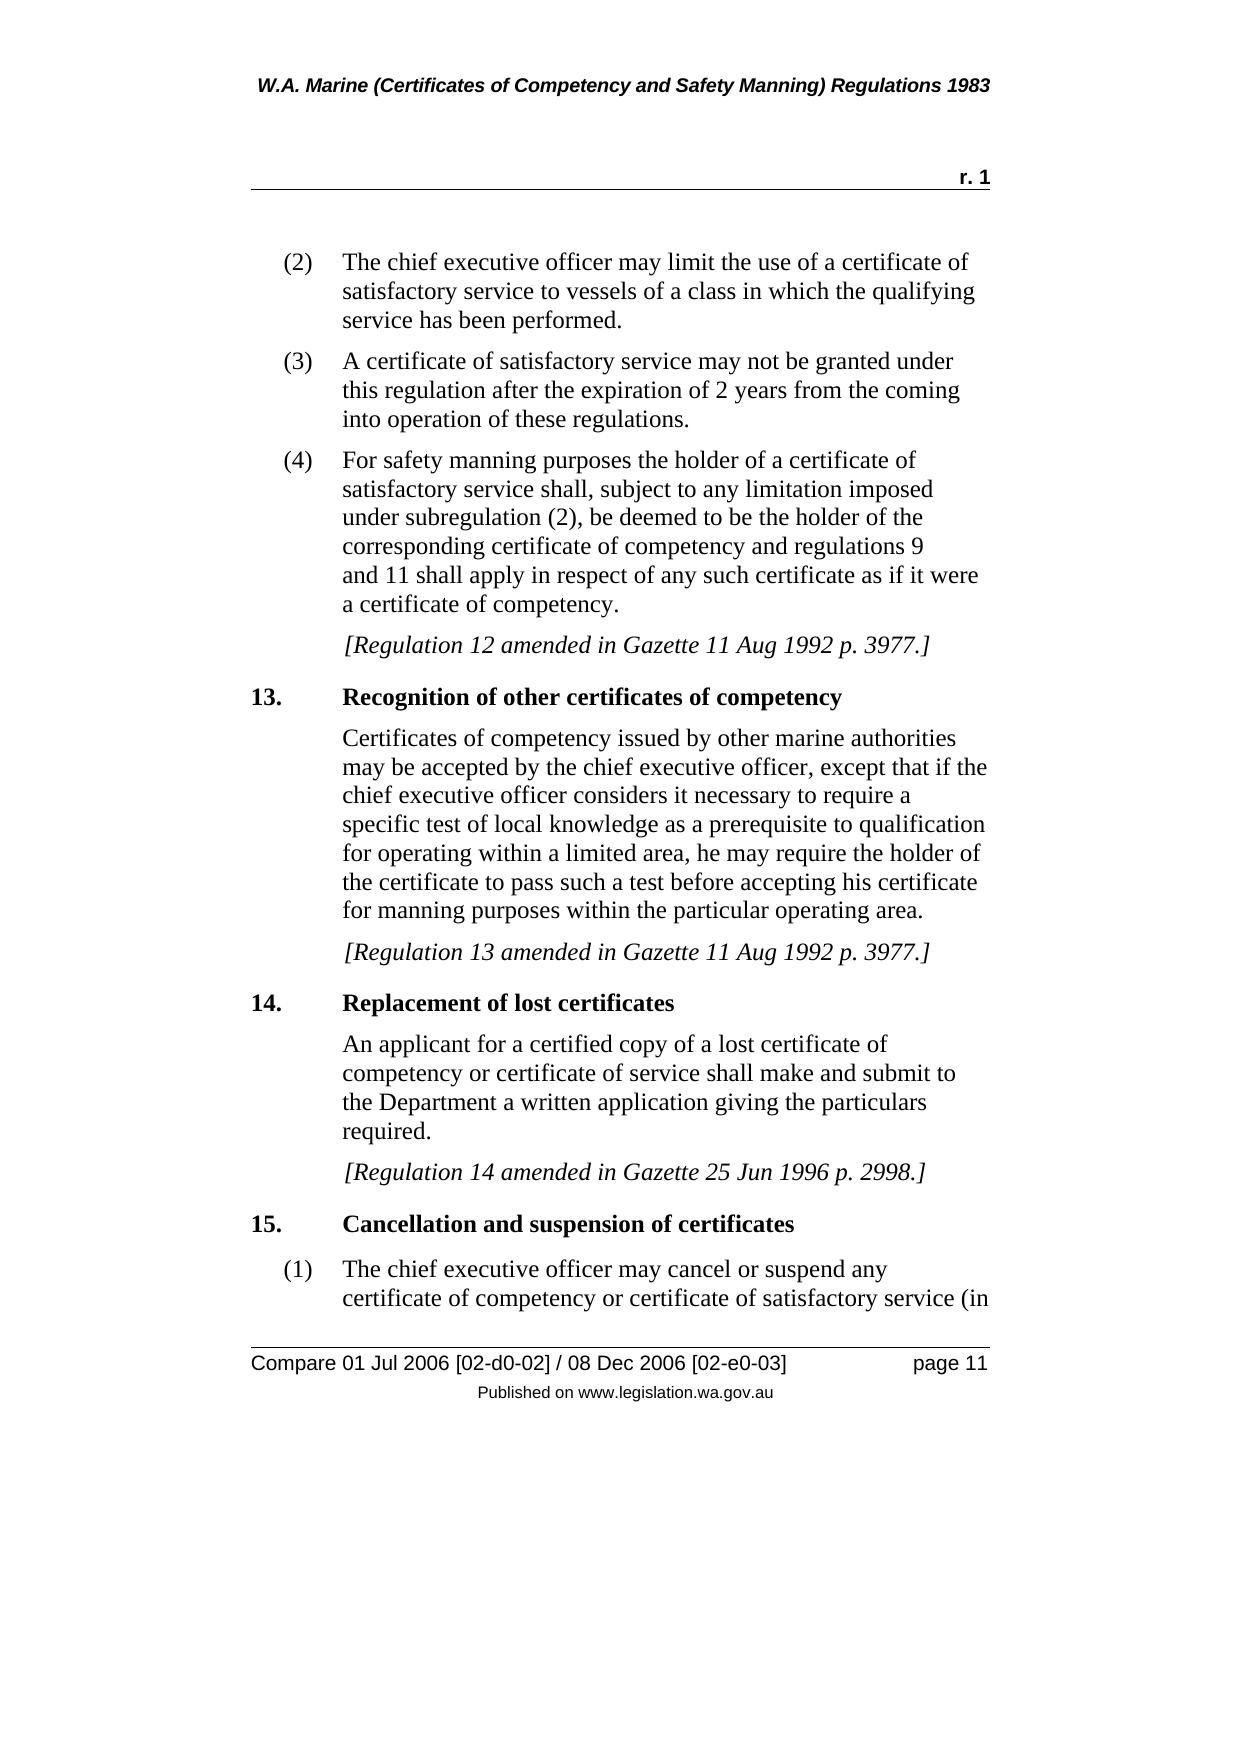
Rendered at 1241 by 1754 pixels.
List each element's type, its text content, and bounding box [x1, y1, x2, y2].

text [Regulation 12 amended in Gazette 11 Aug 1992 p. 3977.] [251, 630, 990, 659]
text (2) The chief executive officer may limit the use of a certificate of satisfactory service to vessels of a class in which the qualifying service has been performed. [251, 247, 990, 334]
subtitle 15. Cancellation and suspension of certificates [251, 1209, 990, 1237]
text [251, 1254, 990, 1312]
subtitle 14. Replacement of lost certificates [251, 988, 990, 1017]
text [Regulation 14 amended in Gazette 25 Jun 1996 p. 2998.] [251, 1157, 990, 1186]
subtitle 13. Recognition of other certificates of competency [251, 682, 990, 710]
text (3) A certificate of satisfactory service may not be granted under this regulation after the expiration of 2 years from the coming into operation of these regulations. [251, 346, 990, 432]
text An applicant for a certified copy of a lost certificate of competency or certificate of service shall make and submit to the Department a written application giving the particulars required. [251, 1029, 990, 1144]
text Certificates of competency issued by other marine authorities may be accepted by the chief executive officer, except that if the chief executive officer considers it necessary to require a specific test of local knowledge as a prerequisite to qualification for operating within a limited area, he may require the holder of the certificate to pass such a test before accepting his certificate for manning purposes within the particular operating area. [251, 723, 990, 924]
text [Regulation 13 amended in Gazette 11 Aug 1992 p. 3977.] [251, 937, 990, 965]
text (4) For safety manning purposes the holder of a certificate of satisfactory service shall, subject to any limitation imposed under subregulation (2), be deemed to be the holder of the corresponding certificate of competency and regulations 9 and 11 shall apply in respect of any such certificate as if it were a certificate of competency. [251, 445, 990, 617]
